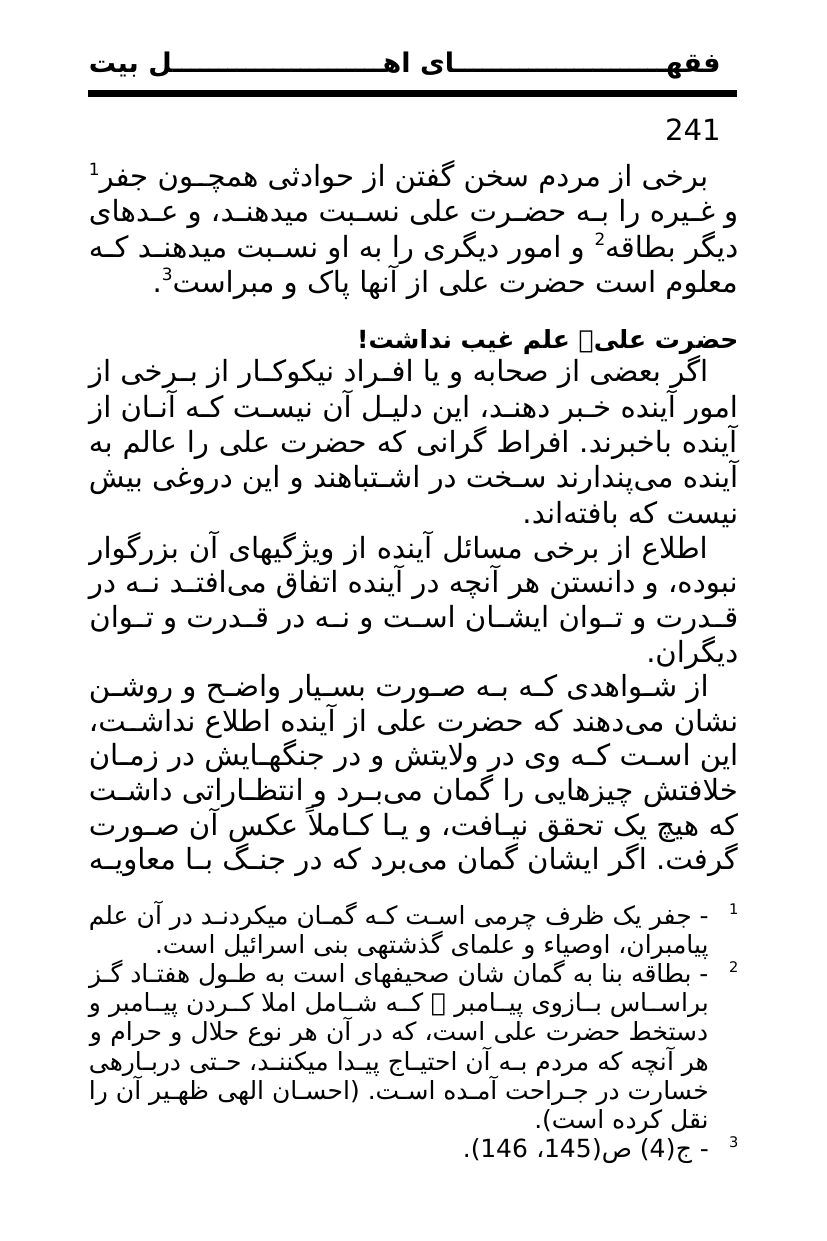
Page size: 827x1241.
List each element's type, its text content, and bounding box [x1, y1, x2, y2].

text اطلاع از برخی مسائل آینده از ویژگیهای آن بزرگوار نبوده، و دانستن هر آنچه در آینده اتفاق می‌افتد نه در قدرت و توان ایشان است و نه در قدرت و توان دیگران. [89, 531, 738, 669]
text حضرت علی علم غیب نداشت! [89, 326, 738, 355]
text برخی از مردم سخن گفتن از حوادثی همچون جفر و غیره را به حضرت علی نسبت می‏دهند، و عده‏ای دیگر بطاقه و امور دیگری را به او نسبت می‏دهند که معلوم است حضرت علی از آن‏ها پاک و مبراست. [89, 159, 738, 299]
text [89, 669, 738, 876]
text اگر بعضی از صحابه و یا افراد نیکوکار از برخی از امور آینده خبر دهند، این دلیل آن نیست که آنان از آینده باخبرند. افراط گرانی که حضرت علی را عالم به آینده می‌پندارند سخت در اشتباهند و این دروغی بیش نیست که بافته‌اند. [89, 355, 738, 530]
